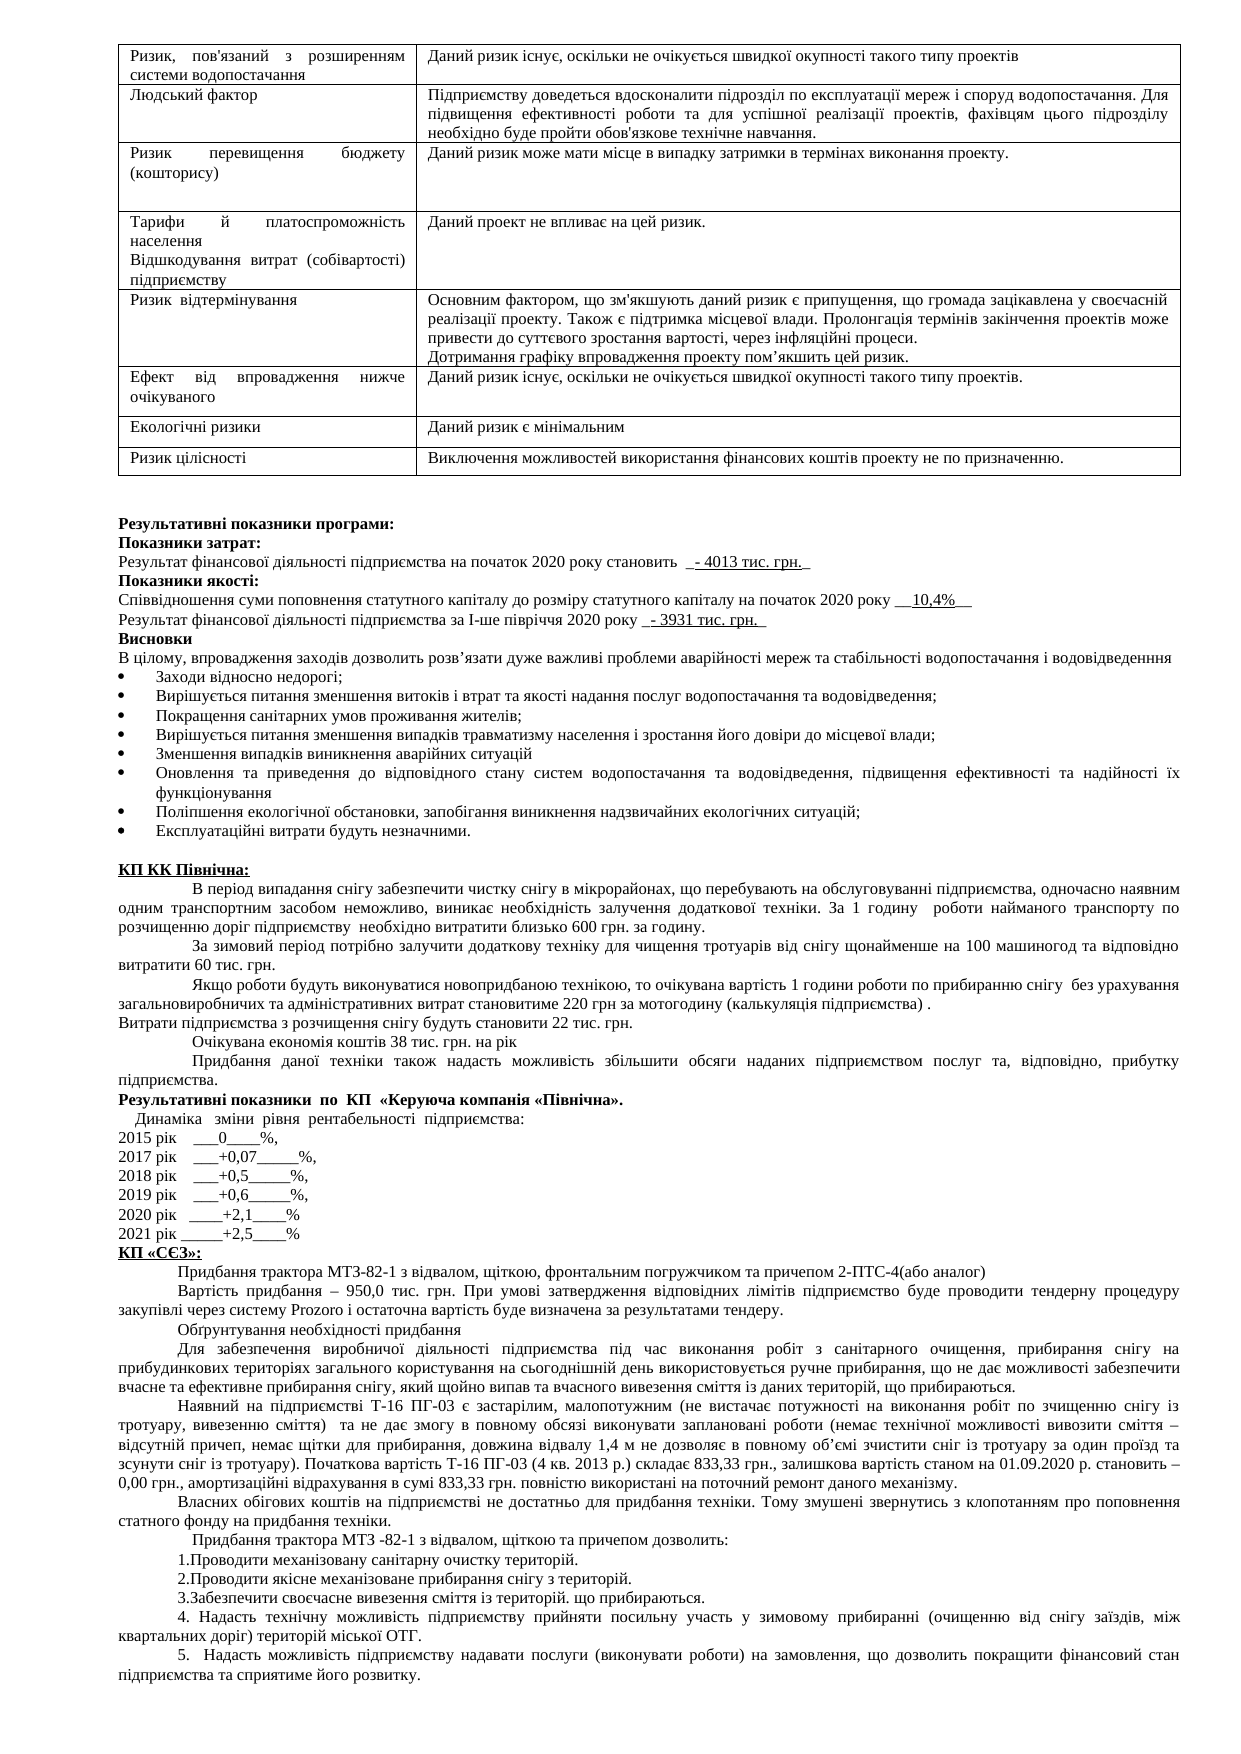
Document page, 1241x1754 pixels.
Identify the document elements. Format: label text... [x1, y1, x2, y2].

text 2021 рік _____+2,5____% [118, 1223, 1181, 1243]
text Висновки [118, 628, 1181, 648]
table_cell Тарифи й платоспроможність населення Відшкодування витрат (собівартості) підприємству [119, 212, 416, 288]
list Покращення санітарних умов проживання жителів; [118, 705, 1181, 724]
list Вирішується питання зменшення витоків і втрат та якості надання послуг водопостачання та водовідведення; [118, 686, 1181, 705]
table_cell Людський фактор [119, 85, 416, 142]
text Придбання даної техніки також надасть можливість збільшити обсяги наданих підприємством послуг та, відповідно, прибутку підприємства. [118, 1051, 1181, 1089]
text 2018 рік ___+0,5_____%, [118, 1166, 1181, 1185]
table_cell Ризик, пов'язаний з розширенням системи водопостачання [119, 45, 416, 84]
table_cell Основним фактором, що зм'якшують даний ризик є припущення, що громада зацікавлена у своєчасній реалізації проекту. Також є підтримка місцевої влади. Пролонгація термінів закінчення проектів може привести до суттєвого зростання вартості, через інфляційні процеси. Дотримання графіку впровадження проекту пом’якшить цей ризик. [417, 290, 1180, 366]
text Обґрунтування необхідності придбання [118, 1319, 1181, 1338]
list Зменшення випадків виникнення аварійних ситуацій [118, 744, 1181, 763]
text 1.Проводити механізовану санітарну очистку територій. [118, 1549, 1181, 1568]
text 2019 рік ___+0,6_____%, [118, 1185, 1181, 1204]
text За зимовий період потрібно залучити додаткову техніку для чищення тротуарів від снігу щонайменше на 100 машиногод та відповідно витратити 60 тис. грн. [118, 936, 1181, 974]
text Придбання трактора МТЗ-82-1 з відвалом, щіткою, фронтальним погружчиком та причепом 2-ПТС-4(або аналог) [118, 1262, 1181, 1281]
table_cell Ризик перевищення бюджету (кошторису) [119, 143, 416, 211]
text Для забезпечення виробничої діяльності підприємства під час виконання робіт з санітарного очищення, прибирання снігу на прибудинкових територіях загального користування на сьогоднішній день використовується ручне прибирання, що не дає можливості забезпечити вчасне та ефективне прибирання снігу, який щойно випав та вчасного вивезення сміття із даних територій, що прибираються. [118, 1338, 1181, 1396]
table_cell Ризик цілісності [119, 448, 416, 475]
text В цілому, впровадження заходів дозволить розв’язати дуже важливі проблеми аварійності мереж та стабільності водопостачання і водовідведенння [118, 648, 1181, 667]
text 2015 рік ___0____%, [118, 1128, 1181, 1147]
table_cell Даний ризик є мінімальним [417, 417, 1180, 447]
text Показники затрат: [118, 533, 1181, 552]
table_cell Виключення можливостей використання фінансових коштів проекту не по призначенню. [417, 448, 1180, 475]
text В період випадання снігу забезпечити чистку снігу в мікрорайонах, що перебувають на обслуговуванні підприємства, одночасно наявним одним транспортним засобом неможливо, виникає необхідність залучення додаткової техніки. За 1 годину роботи найманого транспорту по розчищенню доріг підприємству необхідно витратити близько 600 грн. за годину. [118, 878, 1181, 936]
list Заходи відносно недорогі; [118, 667, 1181, 686]
text КП «СЄЗ»: [118, 1243, 1181, 1262]
list Оновлення та приведення до відповідного стану систем водопостачання та водовідведення, підвищення ефективності та надійності їх функціонування [118, 763, 1181, 802]
text Результативні показники програми: [118, 513, 1181, 533]
table_cell Даний проект не впливає на цей ризик. [417, 212, 1180, 288]
table_cell Екологічні ризики [119, 417, 416, 447]
text Результат фінансової діяльності підприємства за І-ше півріччя 2020 року _- 3931 тис. грн._ [118, 609, 1181, 628]
table_cell Підприємству доведеться вдосконалити підрозділ по експлуатації мереж і споруд водопостачання. Для підвищення ефективності роботи та для успішної реалізації проектів, фахівцям цього підрозділу необхідно буде пройти обов'язкове технічне навчання. [417, 85, 1180, 142]
text КП КК Північна: [118, 859, 1181, 878]
table_cell Ефект від впровадження нижче очікуваного [119, 367, 416, 416]
list Експлуатаційні витрати будуть незначними. [118, 821, 1181, 840]
text Придбання трактора МТЗ -82-1 з відвалом, щіткою та причепом дозволить: [118, 1530, 1181, 1549]
table_cell Даний ризик існує, оскільки не очікується швидкої окупності такого типу проектів. [417, 367, 1180, 416]
text Результативні показники по КП «Керуюча компанія «Північна». [118, 1089, 1181, 1108]
text Очікувана економія коштів 38 тис. грн. на рік [118, 1032, 1181, 1051]
text 4. Надасть технічну можливість підприємству прийняти посильну участь у зимовому прибиранні (очищенню від снігу заїздів, між квартальних доріг) територій міської ОТГ. [118, 1607, 1181, 1645]
text Якщо роботи будуть виконуватися новопридбаною технікою, то очікувана вартість 1 години роботи по прибиранню снігу без урахування загальновиробничих та адміністративних витрат становитиме 220 грн за мотогодину (калькуляція підприємства) . [118, 974, 1181, 1013]
text 2.Проводити якісне механізоване прибирання снігу з територій. [118, 1568, 1181, 1588]
text Динаміка зміни рівня рентабельності підприємства: [118, 1108, 1181, 1128]
list Вирішується питання зменшення випадків травматизму населення і зростання його довіри до місцевої влади; [118, 724, 1181, 744]
list Поліпшення екологічної обстановки, запобігання виникнення надзвичайних екологічних ситуацій; [118, 802, 1181, 821]
text 3.Забезпечити своєчасне вивезення сміття із територій. що прибираються. [118, 1588, 1181, 1607]
text Співвідношення суми поповнення статутного капіталу до розміру статутного капіталу на початок 2020 року __10,4%__ [118, 590, 1181, 609]
text Показники якості: [118, 571, 1181, 590]
text Витрати підприємства з розчищення снігу будуть становити 22 тис. грн. [118, 1013, 1181, 1032]
table_cell Даний ризик може мати місце в випадку затримки в термінах виконання проекту. [417, 143, 1180, 211]
text 2020 рік ____+2,1____% [118, 1204, 1181, 1223]
text 5. Надасть можливість підприємству надавати послуги (виконувати роботи) на замовлення, що дозволить покращити фінансовий стан підприємства та сприятиме його розвитку. [118, 1645, 1181, 1683]
text 2017 рік ___+0,07_____%, [118, 1147, 1181, 1166]
table_cell Даний ризик існує, оскільки не очікується швидкої окупності такого типу проектів [417, 45, 1180, 84]
text Вартість придбання – 950,0 тис. грн. При умові затвердження відповідних лімітів підприємство буде проводити тендерну процедуру закупівлі через систему Prozoro і остаточна вартість буде визначена за результатами тендеру. [118, 1281, 1181, 1319]
text Власних обігових коштів на підприємстві не достатньо для придбання техніки. Тому змушені звернутись з клопотанням про поповнення статного фонду на придбання техніки. [118, 1492, 1181, 1530]
table_cell Ризик відтермінування [119, 290, 416, 366]
text Результат фінансової діяльності підприємства на початок 2020 року становить _- 4013 тис. грн._ [118, 552, 1181, 571]
text Наявний на підприємстві Т-16 ПГ-03 є застарілим, малопотужним (не вистачає потужності на виконання робіт по зчищенню снігу із тротуару, вивезенню сміття) та не дає змогу в повному обсязі виконувати заплановані роботи (немає технічної можливості вивозити сміття – відсутній причеп, немає щітки для прибирання, довжина відвалу 1,4 м не дозволяє в повному об’ємі зчистити сніг із тротуару за один проїзд та зсунути сніг із тротуару). Початкова вартість Т-16 ПГ-03 (4 кв. 2013 р.) складає 833,33 грн., залишкова вартість станом на 01.09.2020 р. становить – 0,00 грн., амортизаційні відрахування в сумі 833,33 грн. повністю використані на поточний ремонт даного механізму. [118, 1396, 1181, 1492]
